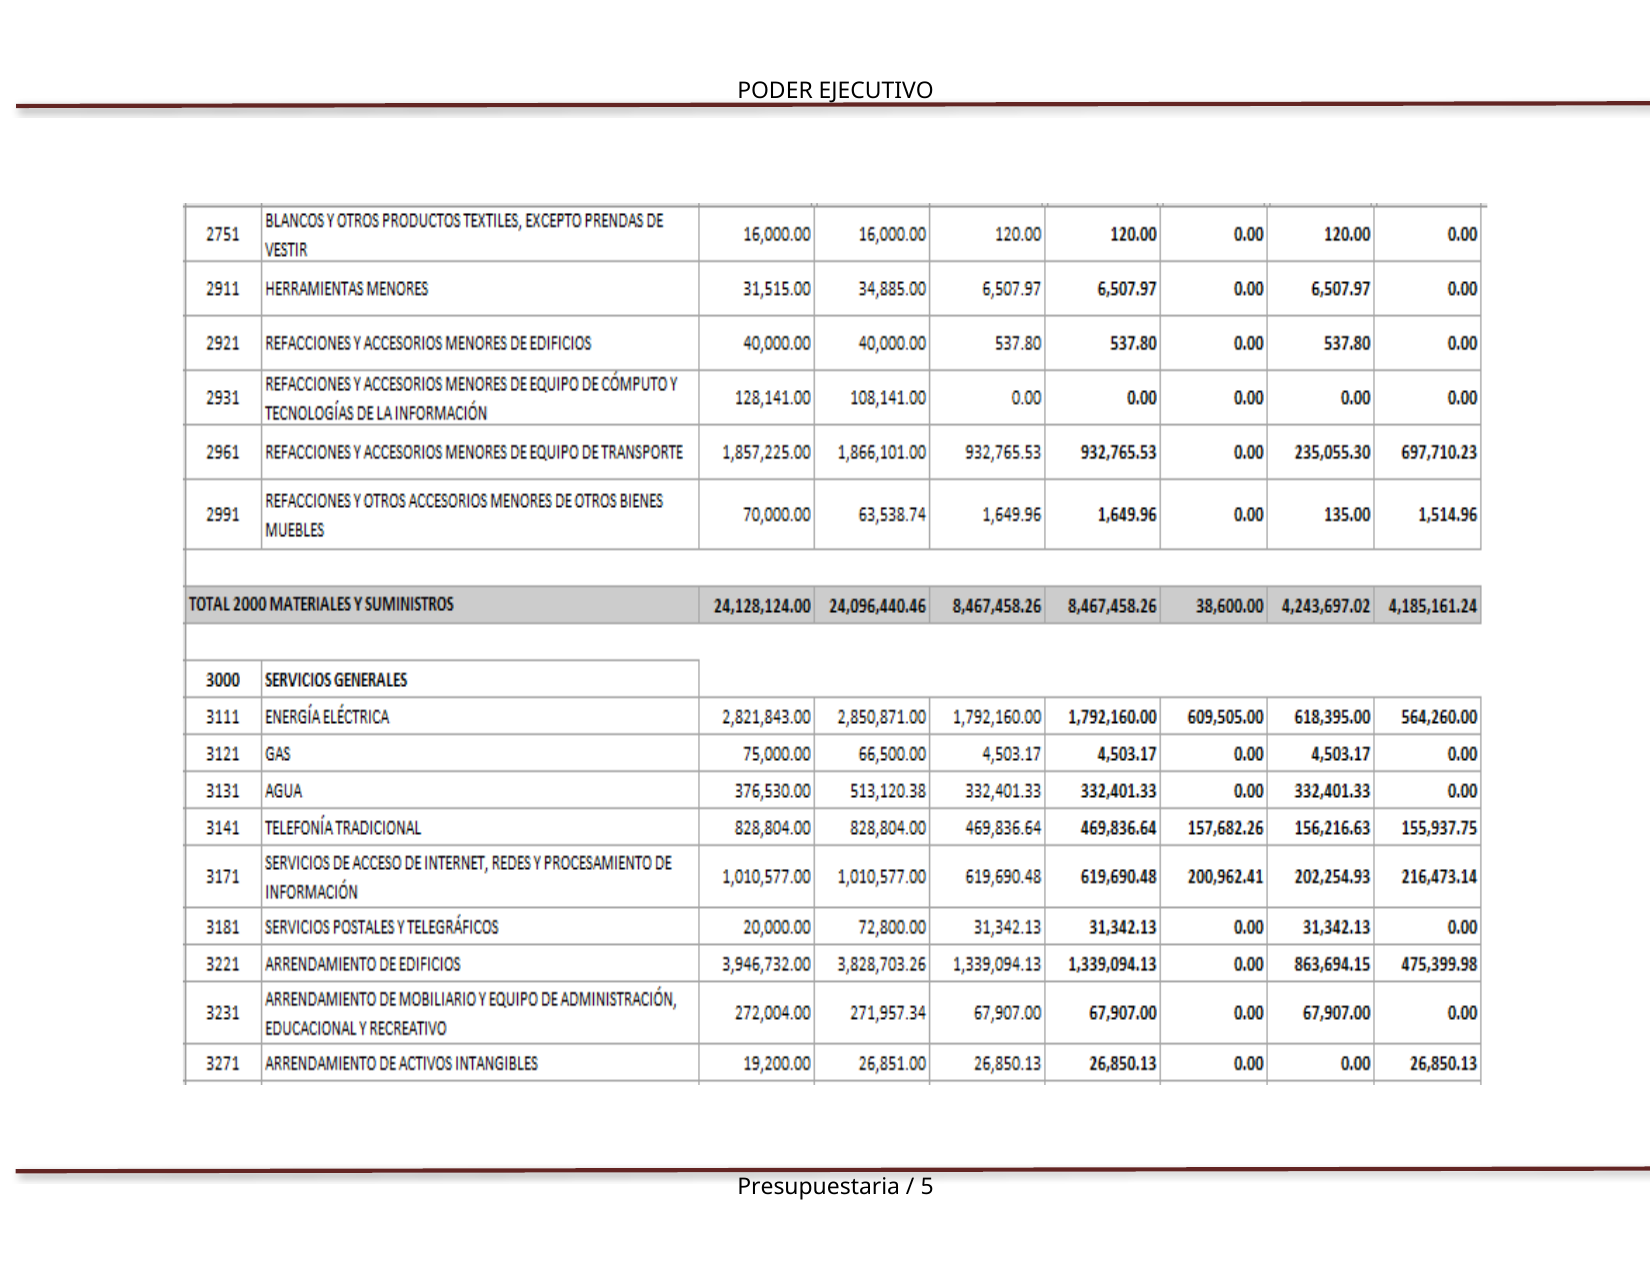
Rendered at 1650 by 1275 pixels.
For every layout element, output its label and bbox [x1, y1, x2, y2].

picture [182, 203, 1488, 1085]
